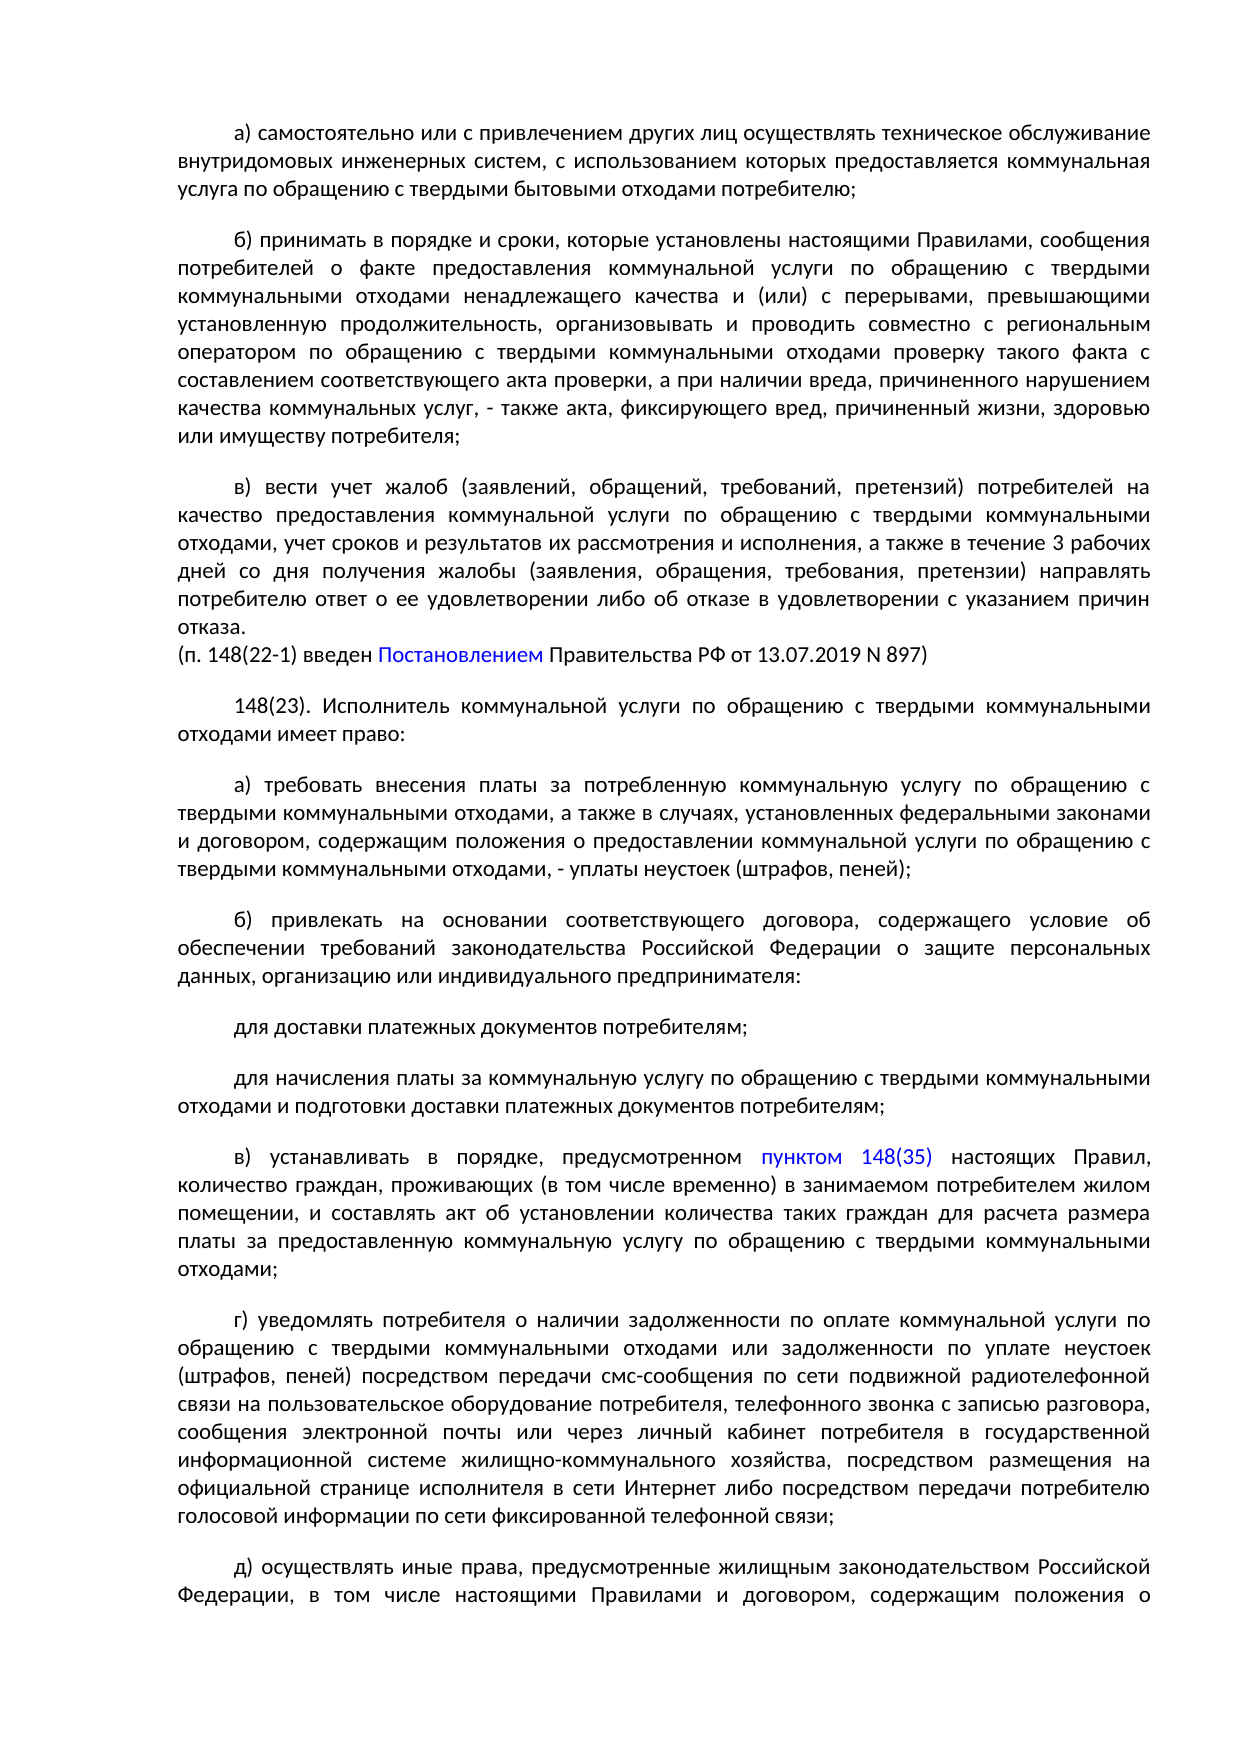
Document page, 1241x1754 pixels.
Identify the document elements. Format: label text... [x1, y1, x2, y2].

text б) принимать в порядке и сроки, которые установлены настоящими Правилами, сообщения потребителей о факте предоставления коммунальной услуги по обращению с твердыми коммунальными отходами ненадлежащего качества и (или) с перерывами, превышающими установленную продолжительность, организовывать и проводить совместно с региональным оператором по обращению с твердыми коммунальными отходами проверку такого факта с составлением соответствующего акта проверки, а при наличии вреда, причиненного нарушением качества коммунальных услуг, - также акта, фиксирующего вред, причиненный жизни, здоровью или имуществу потребителя; [177, 225, 1152, 449]
text в) вести учет жалоб (заявлений, обращений, требований, претензий) потребителей на качество предоставления коммунальной услуги по обращению с твердыми коммунальными отходами, учет сроков и результатов их рассмотрения и исполнения, а также в течение 3 рабочих дней со дня получения жалобы (заявления, обращения, требования, претензии) направлять потребителю ответ о ее удовлетворении либо об отказе в удовлетворении с указанием причин отказа. [177, 472, 1152, 640]
text б) привлекать на основании соответствующего договора, содержащего условие об обеспечении требований законодательства Российской Федерации о защите персональных данных, организацию или индивидуального предпринимателя: [177, 905, 1152, 989]
text для доставки платежных документов потребителям; [177, 1012, 1152, 1040]
text в) устанавливать в порядке, предусмотренном пунктом 148(35) настоящих Правил, количество граждан, проживающих (в том числе временно) в занимаемом потребителем жилом помещении, и составлять акт об установлении количества таких граждан для расчета размера платы за предоставленную коммунальную услугу по обращению с твердыми коммунальными отходами; [177, 1142, 1152, 1282]
text а) самостоятельно или с привлечением других лиц осуществлять техническое обслуживание внутридомовых инженерных систем, с использованием которых предоставляется коммунальная услуга по обращению с твердыми бытовыми отходами потребителю; [177, 118, 1152, 202]
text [177, 1552, 1152, 1608]
text г) уведомлять потребителя о наличии задолженности по оплате коммунальной услуги по обращению с твердыми коммунальными отходами или задолженности по уплате неустоек (штрафов, пеней) посредством передачи смс-сообщения по сети подвижной радиотелефонной связи на пользовательское оборудование потребителя, телефонного звонка с записью разговора, сообщения электронной почты или через личный кабинет потребителя в государственной информационной системе жилищно-коммунального хозяйства, посредством размещения на официальной странице исполнителя в сети Интернет либо посредством передачи потребителю голосовой информации по сети фиксированной телефонной связи; [177, 1305, 1152, 1529]
text 148(23). Исполнитель коммунальной услуги по обращению с твердыми коммунальными отходами имеет право: [177, 691, 1152, 747]
text а) требовать внесения платы за потребленную коммунальную услугу по обращению с твердыми коммунальными отходами, а также в случаях, установленных федеральными законами и договором, содержащим положения о предоставлении коммунальной услуги по обращению с твердыми коммунальными отходами, - уплаты неустоек (штрафов, пеней); [177, 770, 1152, 882]
text (п. 148(22-1) введен Постановлением Правительства РФ от 13.07.2019 N 897) [177, 640, 1152, 668]
text для начисления платы за коммунальную услугу по обращению с твердыми коммунальными отходами и подготовки доставки платежных документов потребителям; [177, 1063, 1152, 1119]
